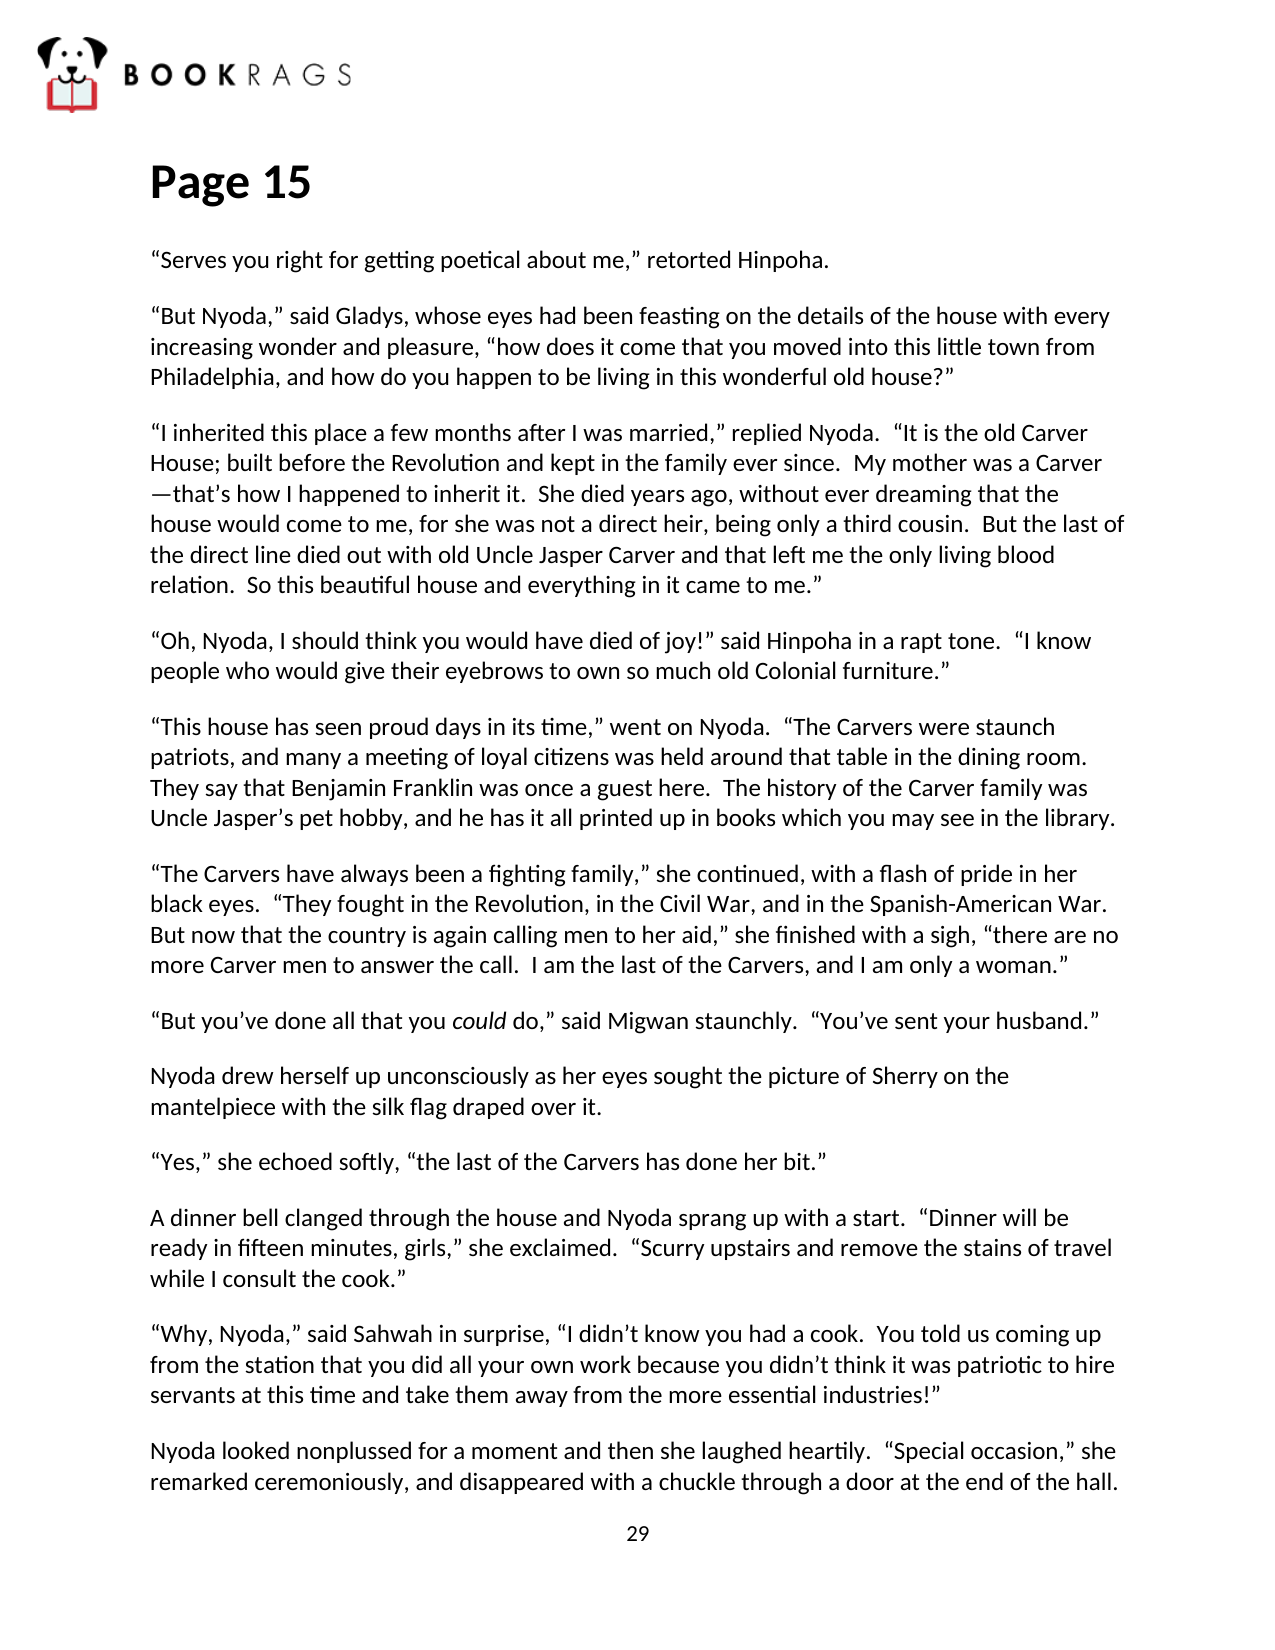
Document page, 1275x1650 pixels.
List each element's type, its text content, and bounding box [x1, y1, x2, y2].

text “But you’ve done all that you could do,” said Migwan staunchly. “You’ve sent your husband.” [150, 1005, 1125, 1036]
text Page 15 [150, 150, 1125, 211]
text Nyoda looked nonplussed for a moment and then she laughed heartily. “Special occasion,” she remarked ceremoniously, and disappeared with a chuckle through a door at the end of the hall. [150, 1435, 1125, 1496]
text “The Carvers have always been a fighting family,” she continued, with a flash of pride in her black eyes. “They fought in the Revolution, in the Civil War, and in the Spanish-American War. But now that the country is again calling men to her aid,” she finished with a sigh, “there are no more Carver men to answer the call. I am the last of the Carvers, and I am only a woman.” [150, 858, 1125, 980]
text “Why, Nyoda,” said Sahwah in surprise, “I didn’t know you had a cook. You told us coming up from the station that you did all your own work because you didn’t think it was patriotic to hire servants at this time and take them away from the more essential industries!” [150, 1319, 1125, 1410]
text A dinner bell clanged through the house and Nyoda sprang up with a start. “Dinner will be ready in fifteen minutes, girls,” she exclaimed. “Scurry upstairs and remove the stains of travel while I consult the cook.” [150, 1202, 1125, 1294]
text “I inherited this place a few months after I was married,” replied Nyoda. “It is the old Carver House; built before the Revolution and kept in the family ever since. My mother was a Carver—­that’s how I happened to inherit it. She died years ago, without ever dreaming that the house would come to me, for she was not a direct heir, being only a third cousin. But the last of the direct line died out with old Uncle Jasper Carver and that left me the only living blood relation. So this beautiful house and everything in it came to me.” [150, 417, 1125, 600]
text “Serves you right for getting poetical about me,” retorted Hinpoha. [150, 244, 1125, 275]
picture [37, 37, 351, 113]
text “Yes,” she echoed softly, “the last of the Carvers has done her bit.” [150, 1147, 1125, 1177]
text “But Nyoda,” said Gladys, whose eyes had been feasting on the details of the house with every increasing wonder and pleasure, “how does it come that you moved into this little town from Philadelphia, and how do you happen to be living in this wonderful old house?” [150, 300, 1125, 392]
text “Oh, Nyoda, I should think you would have died of joy!” said Hinpoha in a rapt tone. “I know people who would give their eyebrows to own so much old Colonial furniture.” [150, 625, 1125, 686]
text “This house has seen proud days in its time,” went on Nyoda. “The Carvers were staunch patriots, and many a meeting of loyal citizens was held around that table in the dining room. They say that Benjamin Franklin was once a guest here. The history of the Carver family was Uncle Jasper’s pet hobby, and he has it all printed up in books which you may see in the library. [150, 711, 1125, 833]
text Nyoda drew herself up unconsciously as her eyes sought the picture of Sherry on the mantelpiece with the silk flag draped over it. [150, 1061, 1125, 1122]
